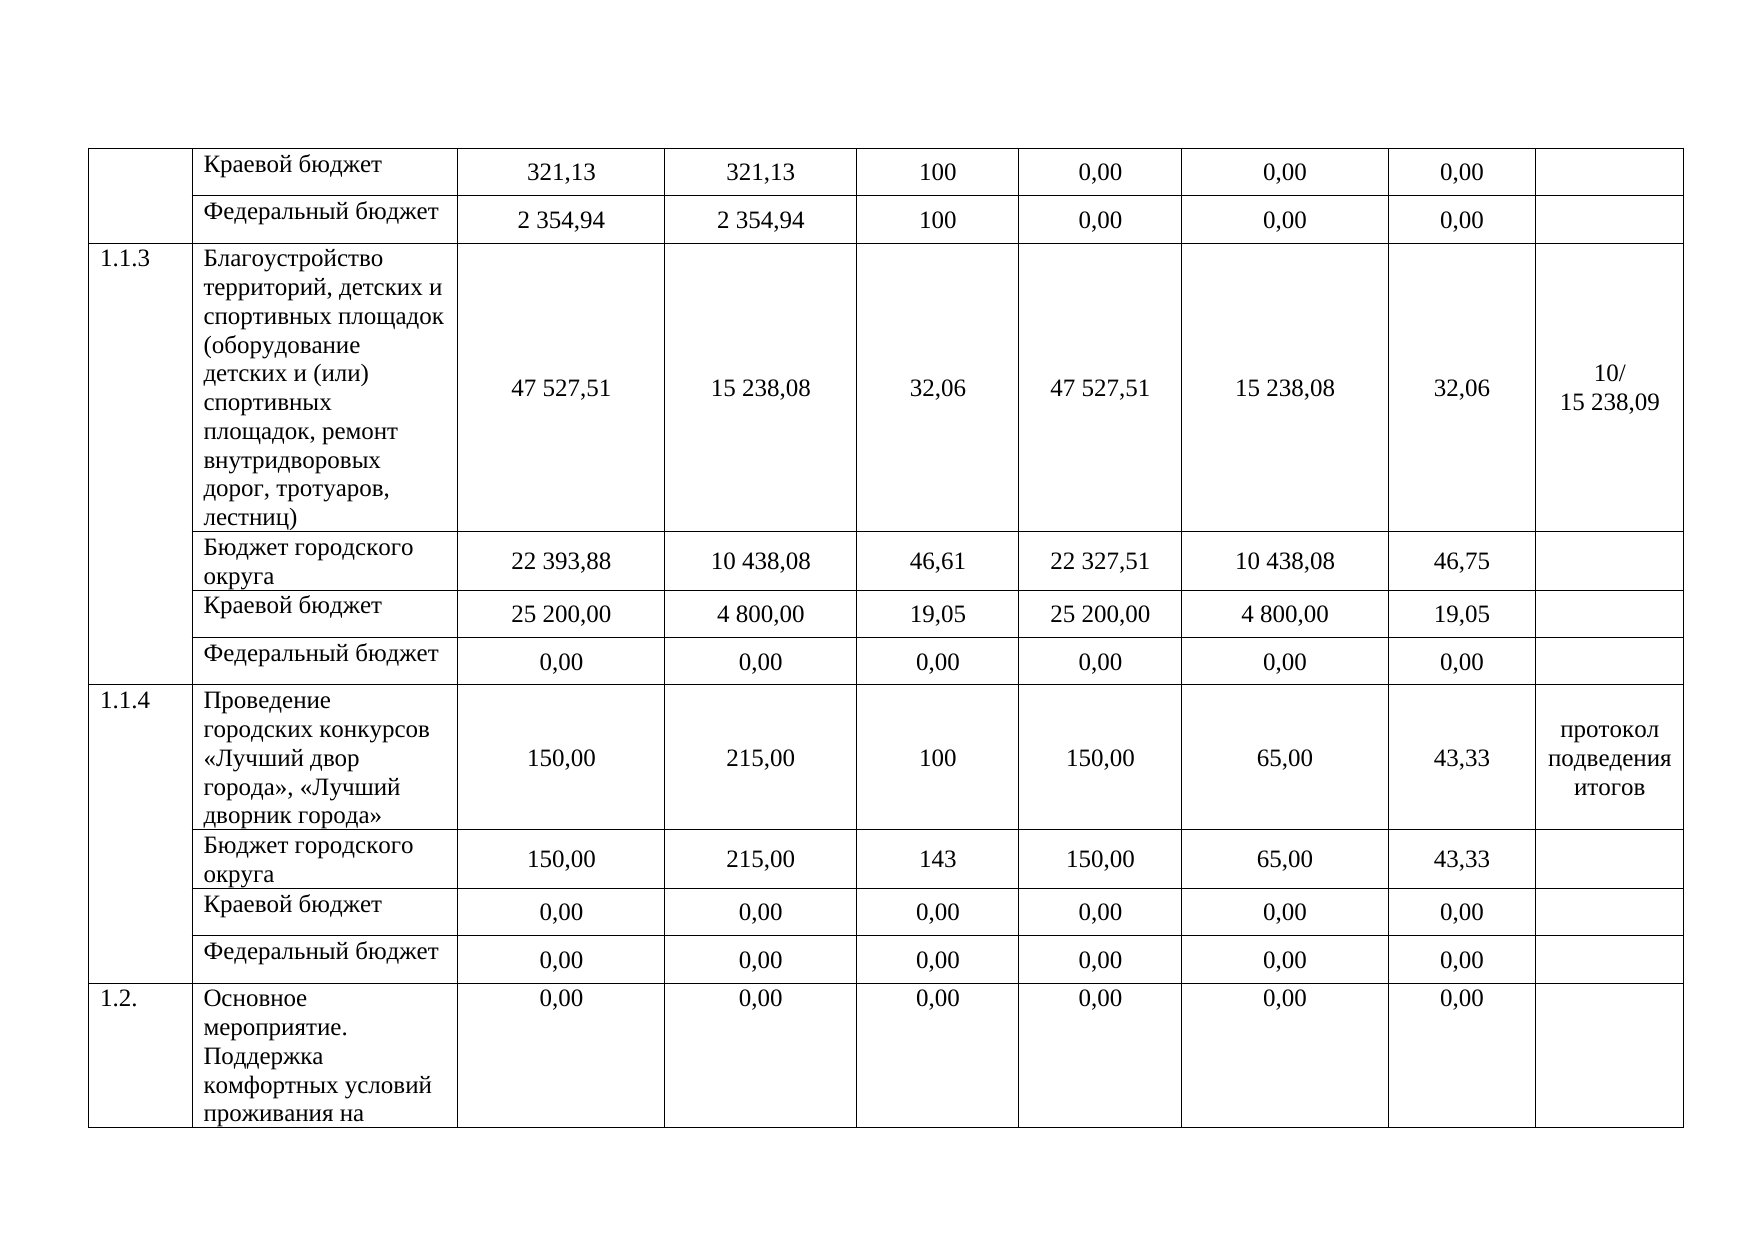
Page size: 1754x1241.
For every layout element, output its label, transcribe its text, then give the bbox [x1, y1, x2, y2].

table_cell 0,00 [857, 984, 1018, 1127]
table_cell 15 238,08 [1182, 244, 1388, 531]
table_cell 1.2. [89, 984, 192, 1127]
table_cell 150,00 [1019, 830, 1181, 888]
table_cell 0,00 [1019, 936, 1181, 982]
table_cell 32,06 [857, 244, 1018, 531]
table_cell 43,33 [1389, 685, 1535, 829]
table_cell 22 393,88 [458, 532, 664, 589]
table_cell Краевой бюджет [193, 149, 457, 195]
table_cell 0,00 [1182, 638, 1388, 684]
table_cell 0,00 [665, 936, 856, 982]
table_cell 0,00 [665, 984, 856, 1127]
table_cell 0,00 [857, 936, 1018, 982]
table_cell 65,00 [1182, 830, 1388, 888]
table_cell 0,00 [458, 936, 664, 982]
table_cell 0,00 [1389, 149, 1535, 195]
table_cell 0,00 [458, 984, 664, 1127]
table_cell 10 438,08 [665, 532, 856, 589]
table_cell 1.1.3 [89, 244, 192, 684]
table_cell 4 800,00 [665, 591, 856, 637]
table_cell 0,00 [1019, 984, 1181, 1127]
table_cell протокол подведения итогов [1536, 685, 1683, 829]
table_cell 150,00 [458, 685, 664, 829]
table_cell 22 327,51 [1019, 532, 1181, 589]
table_cell 0,00 [1019, 638, 1181, 684]
table_cell 0,00 [1389, 196, 1535, 242]
table_cell Федеральный бюджет [193, 936, 457, 982]
table_cell 19,05 [1389, 591, 1535, 637]
table_cell Бюджет городского округа [193, 532, 457, 589]
table_cell 0,00 [1019, 196, 1181, 242]
table_cell Краевой бюджет [193, 889, 457, 935]
table_cell 143 [857, 830, 1018, 888]
table_cell 43,33 [1389, 830, 1535, 888]
table_cell [1536, 984, 1683, 1127]
table_cell Бюджет городского округа [193, 830, 457, 888]
table_cell 0,00 [1182, 196, 1388, 242]
table_cell 0,00 [665, 638, 856, 684]
table_cell 0,00 [1182, 936, 1388, 982]
table_cell 4 800,00 [1182, 591, 1388, 637]
table_cell Краевой бюджет [193, 591, 457, 637]
table_cell 100 [857, 685, 1018, 829]
table_cell [1536, 936, 1683, 982]
table_cell 2 354,94 [665, 196, 856, 242]
table_cell 0,00 [1389, 889, 1535, 935]
table_cell 0,00 [857, 889, 1018, 935]
table_cell 0,00 [857, 638, 1018, 684]
table_cell 47 527,51 [1019, 244, 1181, 531]
table_cell Благоустройство территорий, детских и спортивных площадок (оборудование детских и (или) спортивных площадок, ремонт внутридворовых дорог, тротуаров, лестниц) [193, 244, 457, 531]
table_cell 25 200,00 [1019, 591, 1181, 637]
table_cell 0,00 [1182, 889, 1388, 935]
table_cell Проведение городских конкурсов «Лучший двор города», «Лучший дворник города» [193, 685, 457, 829]
table_cell 150,00 [458, 830, 664, 888]
table_cell 215,00 [665, 685, 856, 829]
table_cell 0,00 [1389, 936, 1535, 982]
table_cell 25 200,00 [458, 591, 664, 637]
table_cell 2 354,94 [458, 196, 664, 242]
table_cell 100 [857, 149, 1018, 195]
table_cell 19,05 [857, 591, 1018, 637]
table_cell 47 527,51 [458, 244, 664, 531]
table_cell 0,00 [1182, 984, 1388, 1127]
table_cell Федеральный бюджет [193, 638, 457, 684]
table_cell Федеральный бюджет [193, 196, 457, 242]
table_cell 65,00 [1182, 685, 1388, 829]
table_cell [1536, 889, 1683, 935]
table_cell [193, 984, 457, 1127]
table_cell 0,00 [1182, 149, 1388, 195]
table_cell 46,61 [857, 532, 1018, 589]
table_cell 0,00 [1019, 889, 1181, 935]
table_cell 0,00 [458, 889, 664, 935]
table_cell 0,00 [1019, 149, 1181, 195]
table_cell 10 438,08 [1182, 532, 1388, 589]
table_cell [1536, 830, 1683, 888]
table_cell 32,06 [1389, 244, 1535, 531]
table_cell 15 238,08 [665, 244, 856, 531]
table_cell 1.1.4 [89, 685, 192, 982]
table_cell 0,00 [1389, 984, 1535, 1127]
table_cell 215,00 [665, 830, 856, 888]
table_cell 0,00 [1389, 638, 1535, 684]
table_cell [1536, 591, 1683, 637]
table_cell [1536, 532, 1683, 589]
table_cell [1536, 196, 1683, 242]
table_cell 0,00 [665, 889, 856, 935]
table_cell 150,00 [1019, 685, 1181, 829]
table_cell [1536, 638, 1683, 684]
table_cell [1536, 149, 1683, 195]
table_cell 10/ 15 238,09 [1536, 244, 1683, 531]
table_cell 100 [857, 196, 1018, 242]
table_cell 46,75 [1389, 532, 1535, 589]
table_cell 321,13 [665, 149, 856, 195]
table_cell 321,13 [458, 149, 664, 195]
table_cell 0,00 [458, 638, 664, 684]
